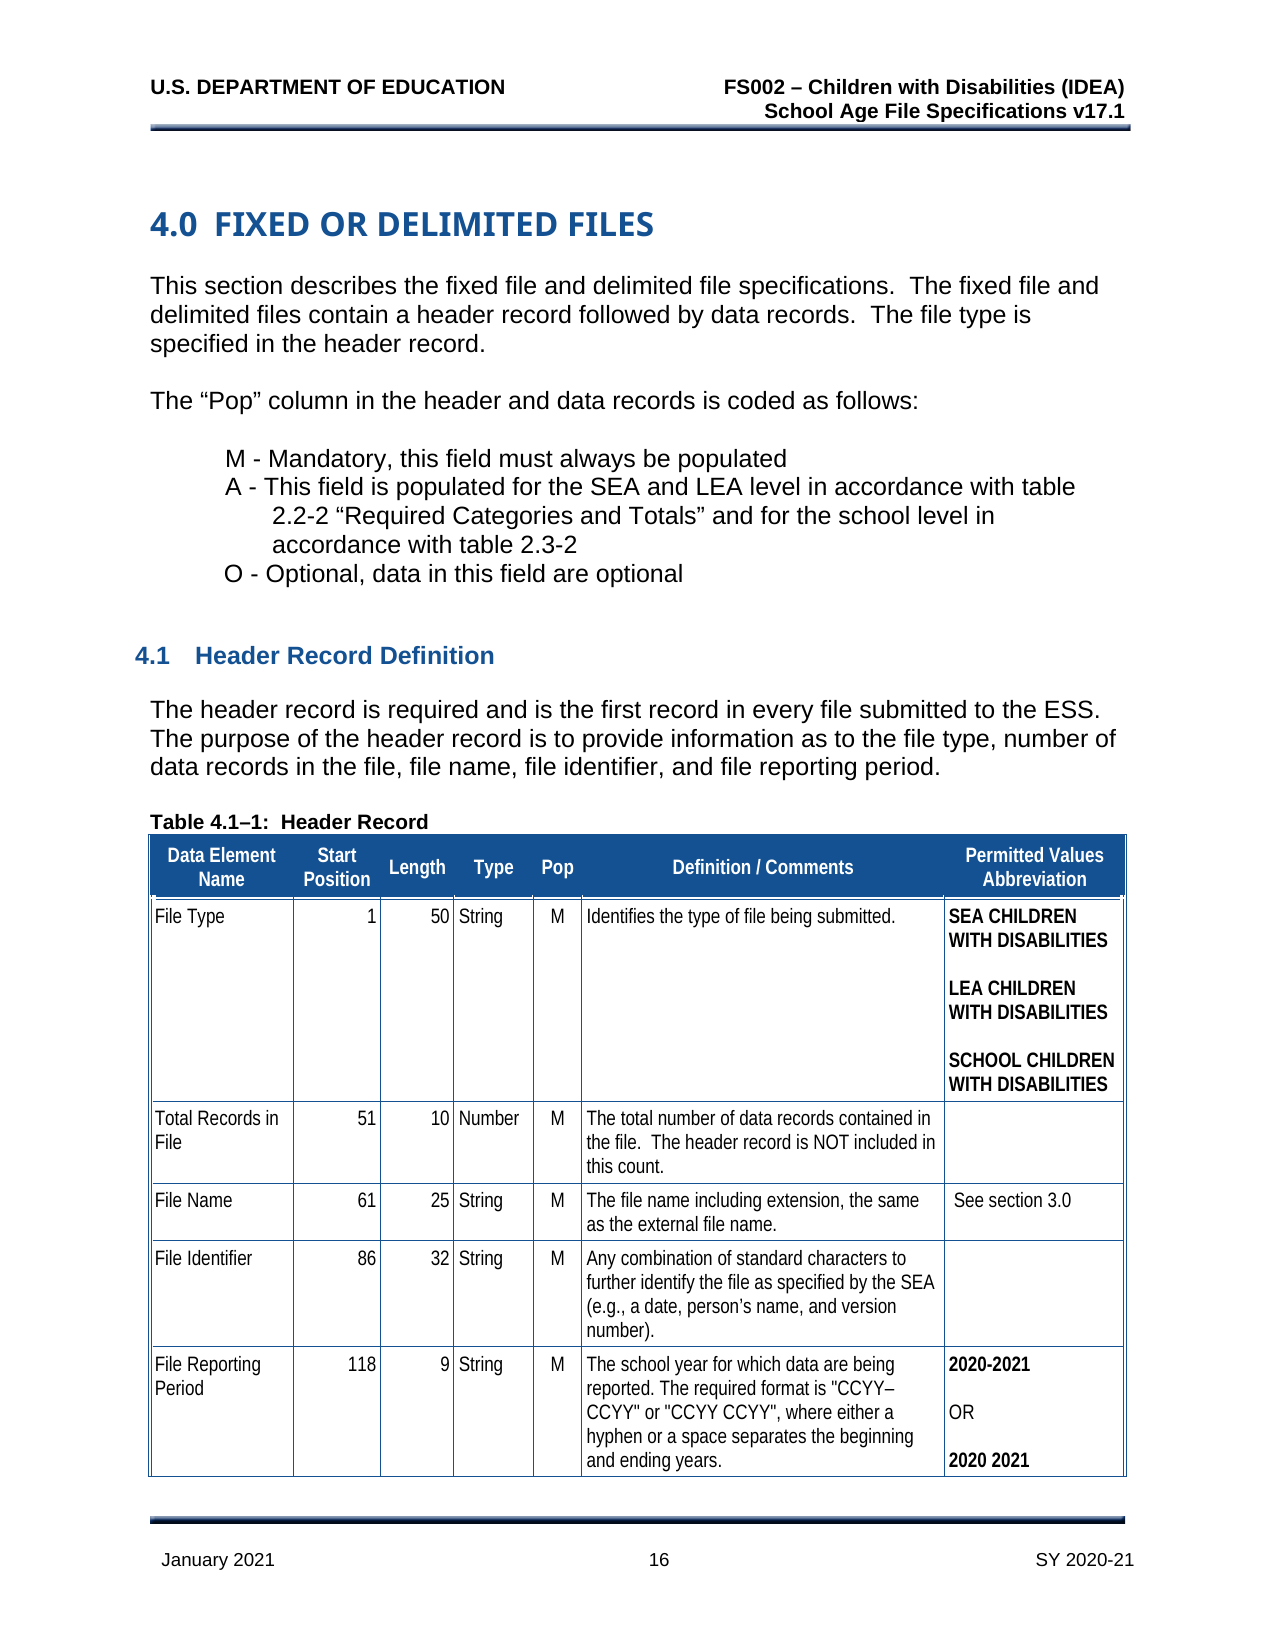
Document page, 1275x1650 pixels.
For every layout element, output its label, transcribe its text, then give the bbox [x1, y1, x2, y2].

table_cell Number [454, 1102, 533, 1182]
table_cell M [534, 1102, 581, 1182]
table_cell Identifies the type of file being submitted. [582, 900, 944, 1101]
table_cell String [454, 1241, 533, 1346]
text The header record is required and is the first record in every file submitted to the ESS. The purpose of the header record is to provide information as to the file type, number of data records in the file, file name, file identifier, and file reporting period. [150, 695, 1125, 781]
table_cell Total Records in File [152, 1102, 293, 1182]
table_cell 1 [294, 900, 380, 1101]
text O - Optional, data in this field are optional [150, 558, 1125, 587]
table_header Definition / Comments [582, 835, 944, 895]
table_header Pop [533, 835, 582, 895]
table_cell 86 [294, 1241, 380, 1346]
table_cell File Reporting Period [152, 1347, 293, 1476]
table_header Length [381, 835, 454, 895]
table_cell File Name [152, 1184, 293, 1240]
table_cell 118 [294, 1347, 380, 1476]
table_cell M [534, 900, 581, 1101]
table_cell M [534, 1241, 581, 1346]
picture [150, 122, 1138, 131]
table_cell 61 [294, 1184, 380, 1240]
table_cell The total number of data records contained in the file. The header record is NOT included in this count. [582, 1102, 944, 1182]
picture [150, 1516, 1125, 1524]
text This section describes the fixed file and delimited file specifications. The fixed file and delimited files contain a header record followed by data records. The file type is specified in the header record. [150, 271, 1125, 357]
subtitle Header Record Definition [135, 641, 1125, 670]
table_cell M [534, 1184, 581, 1240]
subtitle FIXED OR DELIMITED FILES [150, 201, 1125, 246]
table_cell [945, 1102, 1123, 1182]
table_cell File Type [150, 895, 293, 1101]
table_cell 50 [381, 900, 453, 1101]
table_cell See section 3.0 [945, 1184, 1123, 1240]
table_cell String [454, 1184, 533, 1240]
table_cell 10 [381, 1102, 453, 1182]
table_header Data Element Name [152, 838, 293, 895]
text Table 4.1–1: Header Record [150, 810, 1125, 834]
table_cell Any combination of standard characters to further identify the file as specified by the SEA (e.g., a date, person’s name, and version number). [582, 1241, 944, 1346]
table_cell The school year for which data are being reported. The required format is "CCYY–CCYY" or "CCYY CCYY", where either a hyphen or a space separates the beginning and ending years. [582, 1347, 944, 1476]
table_cell 51 [294, 1102, 380, 1182]
table_cell String [454, 900, 533, 1101]
text The “Pop” column in the header and data records is coded as follows: [150, 386, 1125, 415]
table_cell String [454, 1347, 533, 1476]
table_cell M [534, 1347, 581, 1476]
table_header Type [454, 835, 533, 895]
table_header Permitted Values Abbreviation [944, 835, 1125, 895]
text A - This field is populated for the SEA and LEA level in accordance with table 2.2-2 “Required Categories and Totals” and for the school level in accordance with table 2.3-2 [225, 472, 1125, 558]
table_cell [945, 1241, 1123, 1346]
table_cell SEA CHILDREN WITH DISABILITIES LEA CHILDREN WITH DISABILITIES SCHOOL CHILDREN WITH DISABILITIES [945, 895, 1125, 1101]
table_cell The file name including extension, the same as the external file name. [582, 1184, 944, 1240]
table_cell File Identifier [152, 1241, 293, 1346]
table_cell 9 [381, 1347, 453, 1476]
table_cell 2020-2021 OR 2020 2021 [945, 1347, 1123, 1476]
table_cell 25 [381, 1184, 453, 1240]
text M - Mandatory, this field must always be populated [225, 443, 1125, 472]
table_header Start Position [293, 835, 381, 895]
table_cell 32 [381, 1241, 453, 1346]
